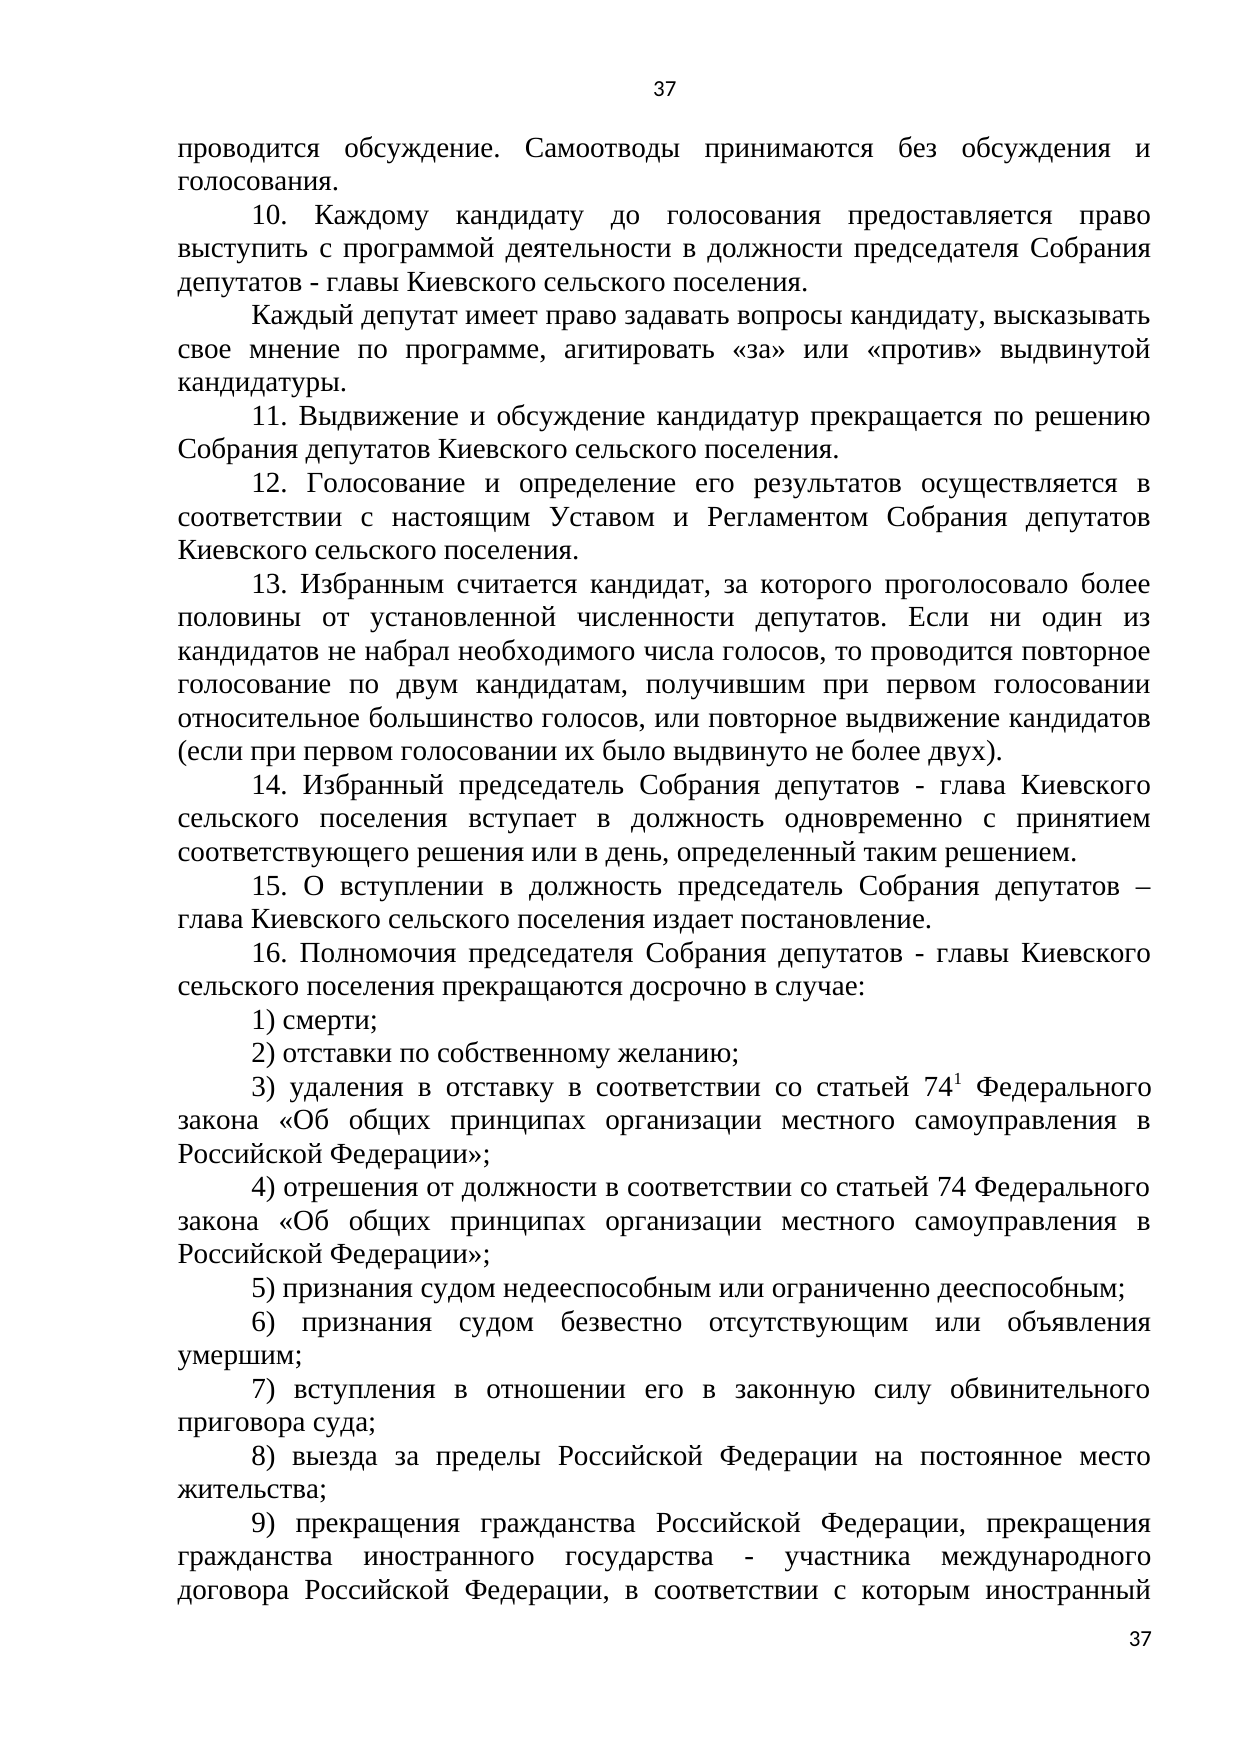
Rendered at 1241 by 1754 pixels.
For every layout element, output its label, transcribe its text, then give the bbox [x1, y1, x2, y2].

text 13. Избранным считается кандидат, за которого проголосовало более половины от установленной численности депутатов. Если ни один из кандидатов не набрал необходимого числа голосов, то проводится повторное голосование по двум кандидатам, получившим при первом голосовании относительное большинство голосов, или повторное выдвижение кандидатов (если при первом голосовании их было выдвинуто не более двух). [177, 566, 1152, 767]
text 16. Полномочия председателя Собрания депутатов - главы Киевского сельского поселения прекращаются досрочно в случае: [177, 935, 1152, 1002]
text 2) отставки по собственному желанию; [177, 1035, 1152, 1069]
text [177, 130, 1152, 197]
text 1) смерти; [177, 1002, 1152, 1035]
text 12. Голосование и определение его результатов осуществляется в соответствии с настоящим Уставом и Регламентом Собрания депутатов Киевского сельского поселения. [177, 465, 1152, 566]
text 14. Избранный председатель Собрания депутатов - глава Киевского сельского поселения вступает в должность одновременно с принятием соответствующего решения или в день, определенный таким решением. [177, 767, 1152, 868]
text 3) удаления в отставку в соответствии со статьей 741 Федерального закона «Об общих принципах организации местного самоуправления в Российской Федерации»; [177, 1069, 1152, 1169]
text 4) отрешения от должности в соответствии со статьей 74 Федерального закона «Об общих принципах организации местного самоуправления в Российской Федерации»; [177, 1169, 1152, 1270]
text 15. О вступлении в должность председатель Собрания депутатов – глава Киевского сельского поселения издает постановление. [177, 868, 1152, 935]
text 5) признания судом недееспособным или ограниченно дееспособным; [177, 1270, 1152, 1304]
text 10. Каждому кандидату до голосования предоставляется право выступить с программой деятельности в должности председателя Собрания депутатов - главы Киевского сельского поселения. [177, 197, 1152, 297]
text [177, 1505, 1152, 1606]
text 7) вступления в отношении его в законную силу обвинительного приговора суда; [177, 1371, 1152, 1438]
text 8) выезда за пределы Российской Федерации на постоянное место жительства; [177, 1438, 1152, 1505]
text 6) признания судом безвестно отсутствующим или объявления умершим; [177, 1304, 1152, 1371]
text Каждый депутат имеет право задавать вопросы кандидату, высказывать свое мнение по программе, агитировать «за» или «против» выдвинутой кандидатуры. [177, 297, 1152, 398]
text 11. Выдвижение и обсуждение кандидатур прекращается по решению Собрания депутатов Киевского сельского поселения. [177, 398, 1152, 465]
